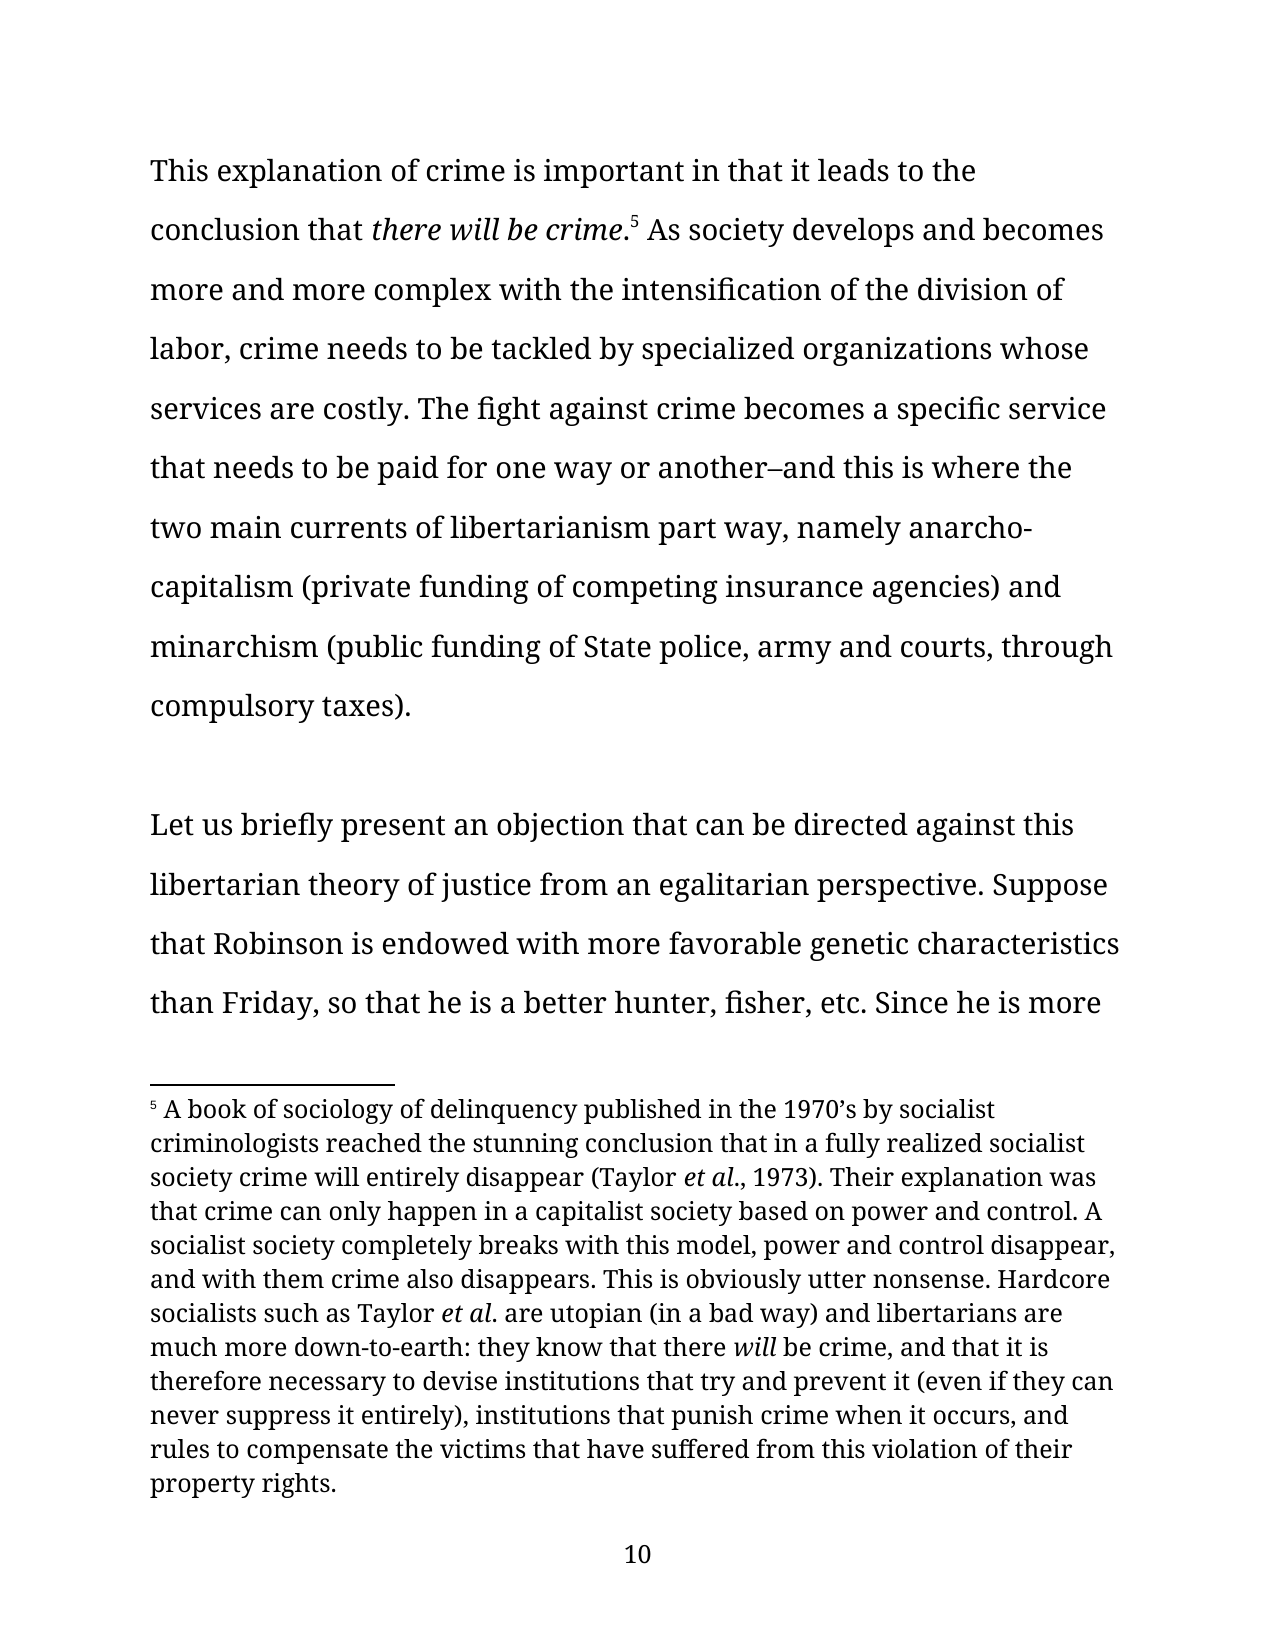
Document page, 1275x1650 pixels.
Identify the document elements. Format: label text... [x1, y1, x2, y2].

text This explanation of crime is important in that it leads to the conclusion that there will be crime. As society develops and becomes more and more complex with the intensification of the division of labor, crime needs to be tackled by specialized organizations whose services are costly. The fight against crime becomes a specific service that needs to be paid for one way or another–and this is where the two main currents of libertarianism part way, namely anarcho-capitalism (private funding of competing insurance agencies) and minarchism (public funding of State police, army and courts, through compulsory taxes). [150, 150, 1125, 725]
text Let us briefly present an objection that can be directed against this libertarian theory of justice from an egalitarian perspective. Suppose that Robinson is endowed with more favorable genetic characteristics than Friday, so that he is a better hunter, fisher, etc. Since he is more productive than Friday, he will get a higher standard of living. But this greater production and consumption comes from pure luck, not from any special effort. A supporter of egalitarianism or socialism would probably consider that, in this case, justice requires that the overall product of society be distributed equally between the two individuals: Friday is entitled to the same share as Robinson and can legitimately use force in order to equalize the proceeds. From a libertarian perspective, this use of compulsion is totally unacceptable because Robinson has done no wrong to Friday. The simple fact to be less productive than another individual, even out of pure bad luck, cannot justify the use of force against the more productive individual. Furthermore, the argument of luck is not as compelling as it may at first appear, because it can be overturned: if egalitarianism is enforced in this two-person society, then Friday becomes the lucky one because he happens–but only by chance!–to be associated with a more productive individual than himself. The implementation of the egalitarian principle simply transfers the luck from Robinson to Friday. So even in the situation most favorable to egalitarianism, the case for a contractual society appears much more compelling as far as justice is concerned. [150, 804, 1125, 1022]
